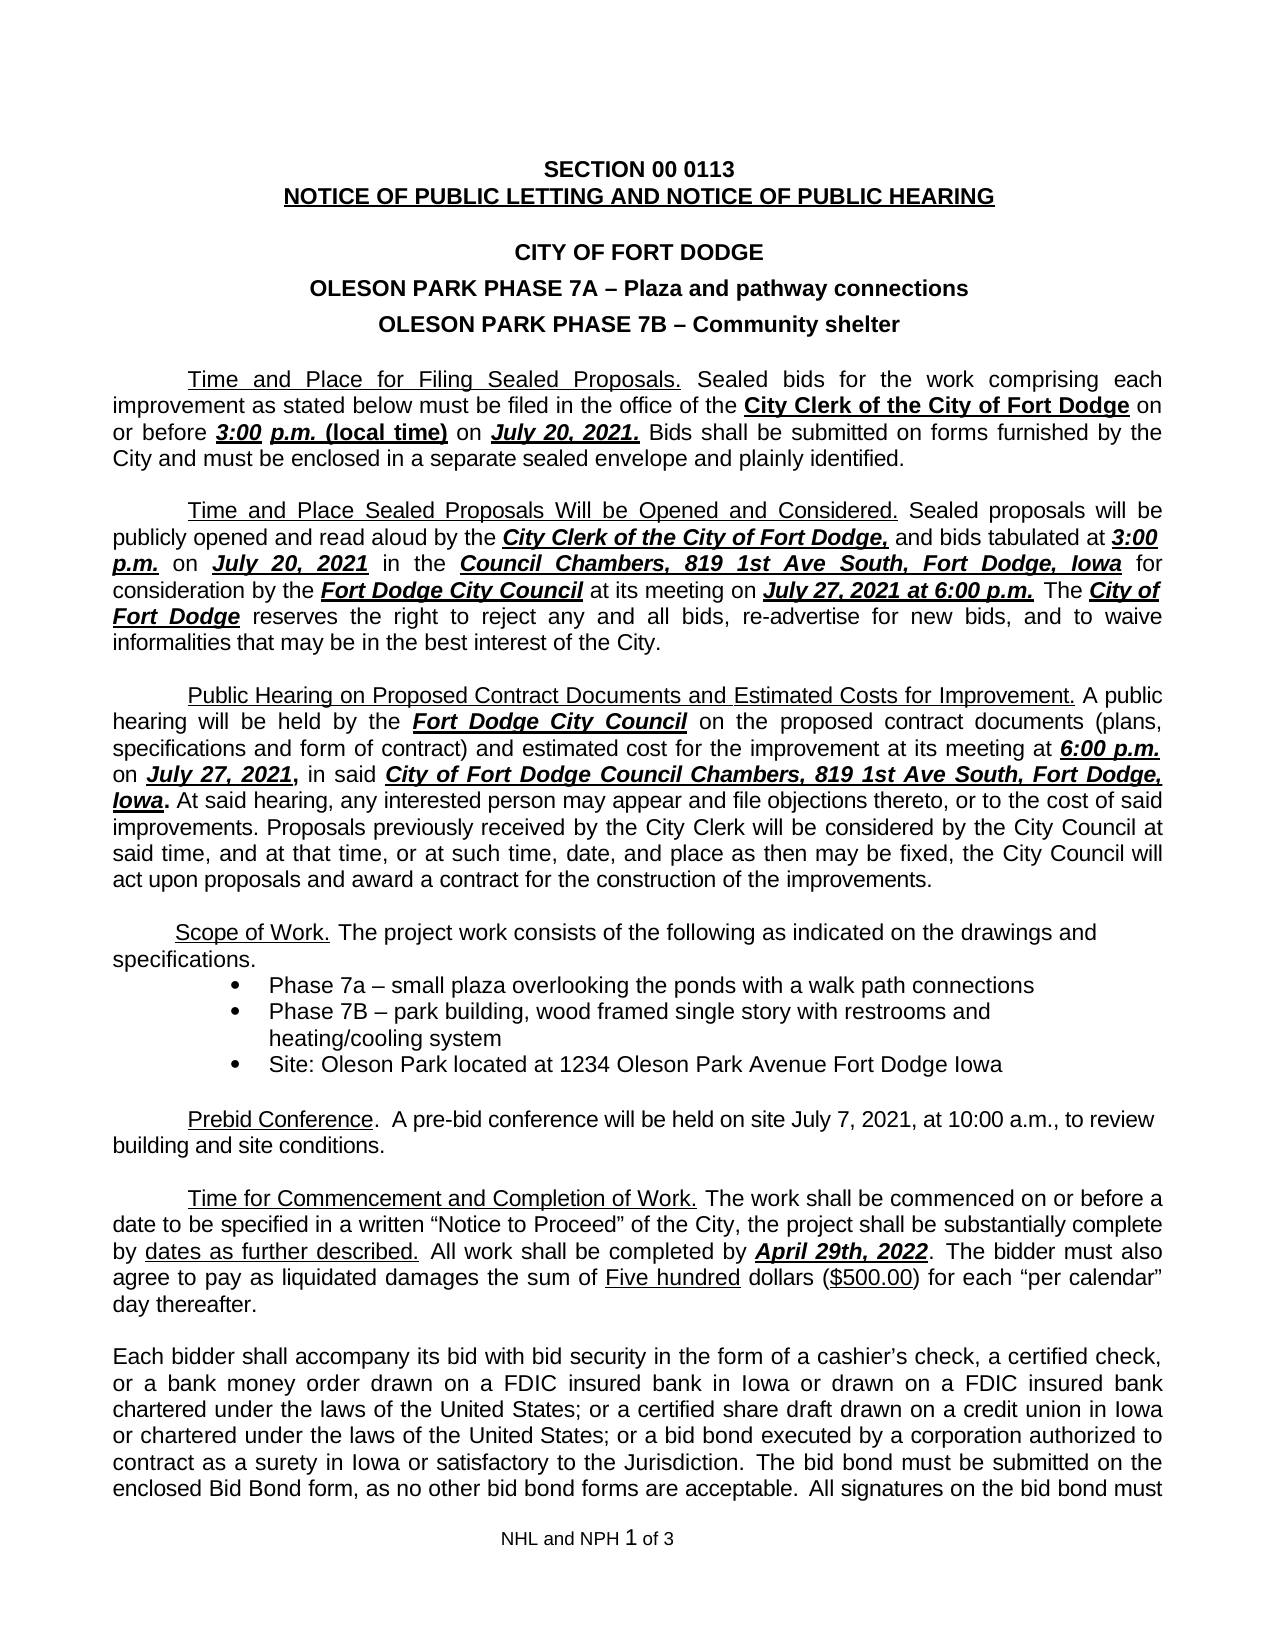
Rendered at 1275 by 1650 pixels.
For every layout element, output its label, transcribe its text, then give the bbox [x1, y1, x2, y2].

list Phase 7B – park building, wood framed single story with restrooms and heating/cooling system [231, 998, 1100, 1051]
text NOTICE OF PUBLIC LETTING AND NOTICE OF PUBLIC HEARING [100, 183, 1178, 209]
text p.m. on July 20, 2021 in the Council Chambers, 819 1st Ave South, Fort Dodge, Iowa for consideration by the Fort Dodge City Council at its meeting on July 27, 2021 at 6:00 p.m. The City of Fort Dodge reserves the right to reject any and all bids, re-advertise for new bids, and to waive informalities that may be in the best interest of the City. [112, 550, 1163, 656]
subtitle OLESON PARK PHASE 7B – Community shelter [100, 311, 1178, 337]
text Scope of Work. The project work consists of the following as indicated on the drawings and specifications. [112, 919, 1100, 972]
text Prebid Conference. A pre-bid conference will be held on site July 7, 2021, at 10:00 a.m., to review building and site conditions. [112, 1106, 1175, 1159]
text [112, 1343, 1163, 1501]
text Time and Place for Filing Sealed Proposals. Sealed bids for the work comprising each improvement as stated below must be filed in the office of the City Clerk of the City of Fort Dodge on or before 3:00 p.m. (local time) on July 20, 2021. Bids shall be submitted on forms furnished by the City and must be enclosed in a separate sealed envelope and plainly identified. [112, 366, 1163, 471]
list Phase 7a – small plaza overlooking the ponds with a walk path connections [231, 972, 1100, 998]
text Time and Place Sealed Proposals Will be Opened and Considered. Sealed proposals will be publicly opened and read aloud by the City Clerk of the City of Fort Dodge, and bids tabulated at 3:00 [112, 497, 1163, 550]
list Site: Oleson Park located at 1234 Oleson Park Avenue Fort Dodge Iowa [231, 1051, 1100, 1077]
subtitle OLESON PARK PHASE 7A – Plaza and pathway connections [100, 275, 1178, 301]
text SECTION 00 0113 [100, 156, 1178, 183]
text Time for Commencement and Completion of Work. The work shall be commenced on or before a date to be specified in a written “Notice to Proceed” of the City, the project shall be substantially complete by dates as further described. All work shall be completed by April 29th, 2022. The bidder must also agree to pay as liquidated damages the sum of Five hundred dollars ($500.00) for each “per calendar” day thereafter. [112, 1185, 1163, 1317]
text Public Hearing on Proposed Contract Documents and Estimated Costs for Improvement. A public hearing will be held by the Fort Dodge City Council on the proposed contract documents (plans, specifications and form of contract) and estimated cost for the improvement at its meeting at 6:00 p.m. on July 27, 2021, in said City of Fort Dodge Council Chambers, 819 1st Ave South, Fort Dodge, Iowa. At said hearing, any interested person may appear and file objections thereto, or to the cost of said improvements. Proposals previously received by the City Clerk will be considered by the City Council at said time, and at that time, or at such time, date, and place as then may be fixed, the City Council will act upon proposals and award a contract for the construction of the improvements. [112, 682, 1163, 893]
subtitle CITY OF FORT DODGE [100, 239, 1178, 265]
